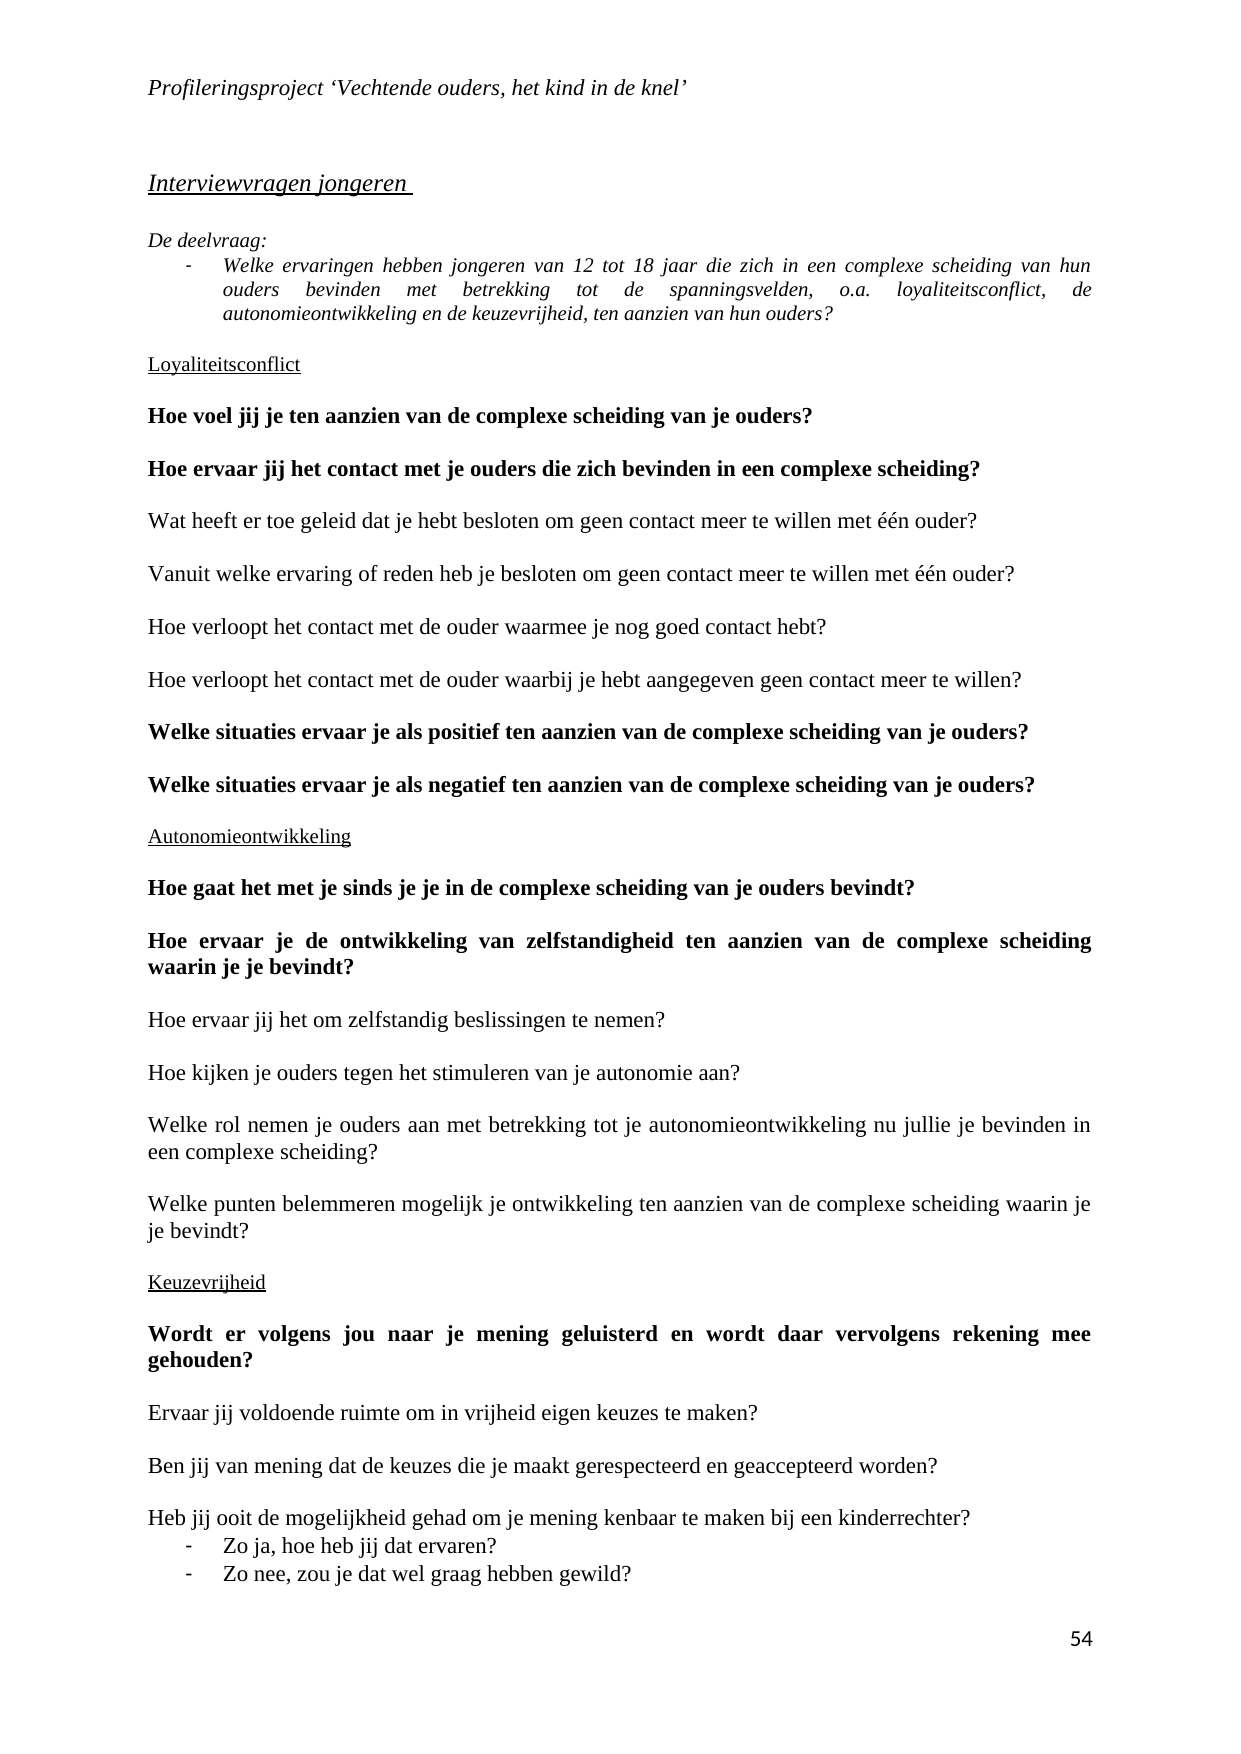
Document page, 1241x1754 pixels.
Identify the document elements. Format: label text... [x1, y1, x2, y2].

list Welke ervaringen hebben jongeren van 12 tot 18 jaar die zich in een complexe scheiding van hun ouders bevinden met betrekking tot de spanningsvelden, o.a. loyaliteitsconflict, de autonomieontwikkeling en de keuzevrijheid, ten aanzien van hun ouders? [185, 252, 1093, 325]
text De deelvraag: [148, 228, 1093, 252]
text Wordt er volgens jou naar je mening geluisterd en wordt daar vervolgens rekening mee gehouden? [148, 1320, 1093, 1373]
text Hoe gaat het met je sinds je je in de complexe scheiding van je ouders bevindt? [148, 874, 1093, 901]
text Welke situaties ervaar je als positief ten aanzien van de complexe scheiding van je ouders? [148, 718, 1093, 745]
text Welke punten belemmeren mogelijk je ontwikkeling ten aanzien van de complexe scheiding waarin je je bevindt? [148, 1191, 1093, 1243]
text Hoe kijken je ouders tegen het stimuleren van je autonomie aan? [148, 1059, 1093, 1085]
text Hoe verloopt het contact met de ouder waarbij je hebt aangegeven geen contact meer te willen? [148, 666, 1093, 692]
text Wat heeft er toe geleid dat je hebt besloten om geen contact meer te willen met één ouder? [148, 508, 1093, 534]
text Hoe ervaar jij het om zelfstandig beslissingen te nemen? [148, 1006, 1093, 1032]
list Zo ja, hoe heb jij dat ervaren? [185, 1531, 1093, 1559]
text Ervaar jij voldoende ruimte om in vrijheid eigen keuzes te maken? [148, 1399, 1093, 1425]
text Hoe ervaar je de ontwikkeling van zelfstandigheid ten aanzien van de complexe scheiding waarin je je bevindt? [148, 927, 1093, 980]
text Ben jij van mening dat de keuzes die je maakt gerespecteerd en geaccepteerd worden? [148, 1452, 1093, 1478]
text Hoe verloopt het contact met de ouder waarmee je nog goed contact hebt? [148, 613, 1093, 639]
text Hoe voel jij je ten aanzien van de complexe scheiding van je ouders? [148, 402, 1093, 428]
text Welke situaties ervaar je als negatief ten aanzien van de complexe scheiding van je ouders? [148, 771, 1093, 797]
text Keuzevrijheid [148, 1269, 1093, 1294]
list Zo nee, zou je dat wel graag hebben gewild? [185, 1559, 1093, 1587]
subtitle Interviewvragen jongeren [148, 168, 1093, 197]
text Heb jij ooit de mogelijkheid gehad om je mening kenbaar te maken bij een kinderrechter? [148, 1504, 1093, 1531]
text Hoe ervaar jij het contact met je ouders die zich bevinden in een complexe scheiding? [148, 455, 1093, 481]
text Autonomieontwikkeling [148, 824, 1093, 848]
text Loyaliteitsconflict [148, 352, 1093, 376]
text Vanuit welke ervaring of reden heb je besloten om geen contact meer te willen met één ouder? [148, 560, 1093, 587]
text Welke rol nemen je ouders aan met betrekking tot je autonomieontwikkeling nu jullie je bevinden in een complexe scheiding? [148, 1111, 1093, 1164]
